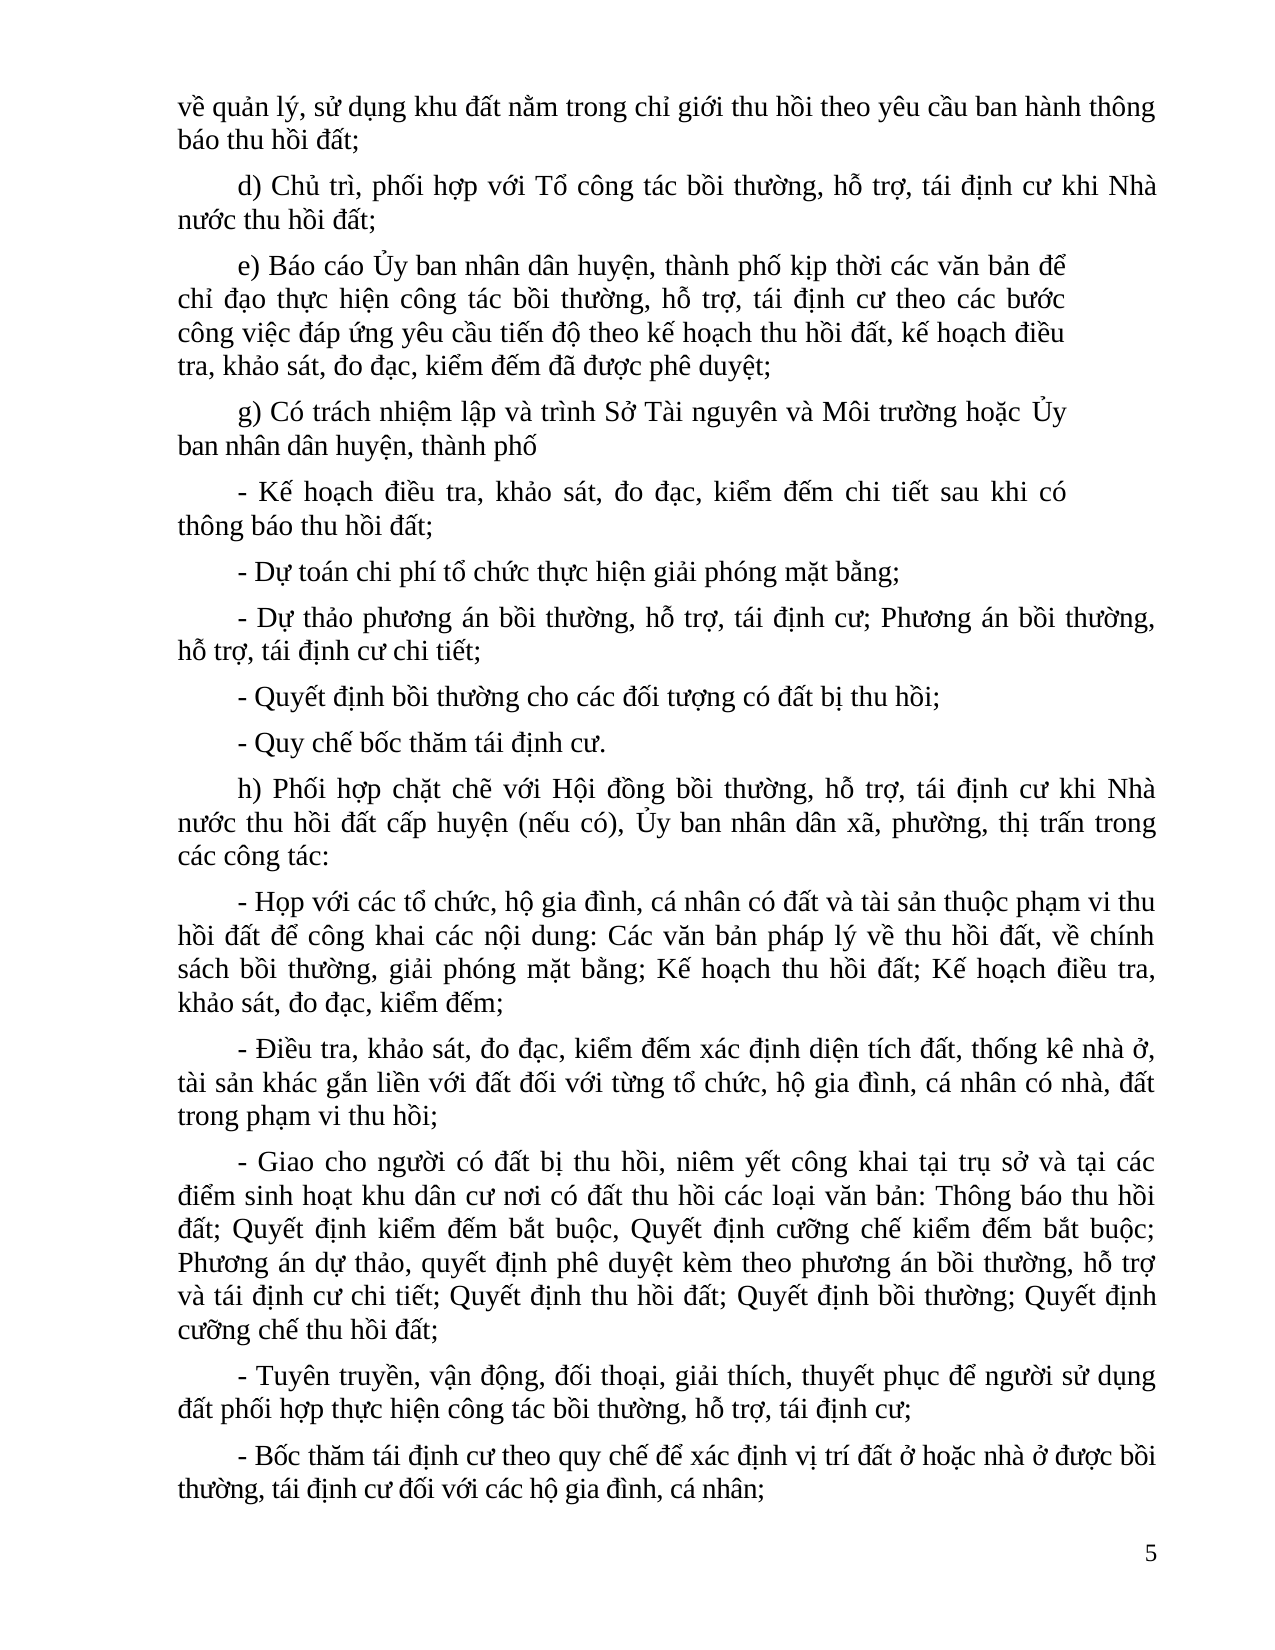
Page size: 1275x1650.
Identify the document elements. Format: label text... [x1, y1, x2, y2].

text d) Chủ trì, phối hợp với Tổ công tác bồi thường, hỗ trợ, tái định cư khi Nhà nước thu hồi đất; [177, 168, 1157, 235]
text - Bốc thăm tái định cư theo quy chế để xác định vị trí đất ở hoặc nhà ở được bồi thường, tái định cư đối với các hộ gia đình, cá nhân; [177, 1438, 1157, 1505]
text - Dự toán chi phí tổ chức thực hiện giải phóng mặt bằng; [177, 554, 1157, 587]
text - Dự thảo phương án bồi thường, hỗ trợ, tái định cư; Phương án bồi thường, hỗ trợ, tái định cư chi tiết; [177, 600, 1157, 667]
text - Quyết định bồi thường cho các đối tượng có đất bị thu hồi; [177, 679, 1157, 713]
text - Điều tra, khảo sát, đo đạc, kiểm đếm xác định diện tích đất, thống kê nhà ở, tài sản khác gắn liền với đất đối với từng tổ chức, hộ gia đình, cá nhân có nhà, đất trong phạm vi thu hồi; [177, 1031, 1157, 1132]
text e) Báo cáo Ủy ban nhân dân huyện, thành phố kịp thời các văn bản để chỉ đạo thực hiện công tác bồi thường, hỗ trợ, tái định cư theo các bước công việc đáp ứng yêu cầu tiến độ theo kế hoạch thu hồi đất, kế hoạch điều tra, khảo sát, đo đạc, kiểm đếm đã được phê duyệt; [177, 248, 1067, 382]
text - Quy chế bốc thăm tái định cư. [177, 725, 1157, 759]
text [177, 89, 1157, 156]
text h) Phối hợp chặt chẽ với Hội đồng bồi thường, hỗ trợ, tái định cư khi Nhà nước thu hồi đất cấp huyện (nếu có), Ủy ban nhân dân xã, phường, thị trấn trong các công tác: [177, 771, 1157, 872]
text g) Có trách nhiệm lập và trình Sở Tài nguyên và Môi trường hoặc Ủy ban nhân dân huyện, thành phố [177, 394, 1067, 462]
text - Kế hoạch điều tra, khảo sát, đo đạc, kiểm đếm chi tiết sau khi có thông báo thu hồi đất; [177, 474, 1067, 541]
text - Tuyên truyền, vận động, đối thoại, giải thích, thuyết phục để người sử dụng đất phối hợp thực hiện công tác bồi thường, hỗ trợ, tái định cư; [177, 1358, 1157, 1425]
text - Họp với các tổ chức, hộ gia đình, cá nhân có đất và tài sản thuộc phạm vi thu hồi đất để công khai các nội dung: Các văn bản pháp lý về thu hồi đất, về chính sách bồi thường, giải phóng mặt bằng; Kế hoạch thu hồi đất; Kế hoạch điều tra, khảo sát, đo đạc, kiểm đếm; [177, 884, 1157, 1019]
text - Giao cho người có đất bị thu hồi, niêm yết công khai tại trụ sở và tại các điểm sinh hoạt khu dân cư nơi có đất thu hồi các loại văn bản: Thông báo thu hồi đất; Quyết định kiểm đếm bắt buộc, Quyết định cưỡng chế kiểm đếm bắt buộc; Phương án dự thảo, quyết định phê duyệt kèm theo phương án bồi thường, hỗ trợ và tái định cư chi tiết; Quyết định thu hồi đất; Quyết định bồi thường; Quyết định cưỡng chế thu hồi đất; [177, 1144, 1157, 1346]
